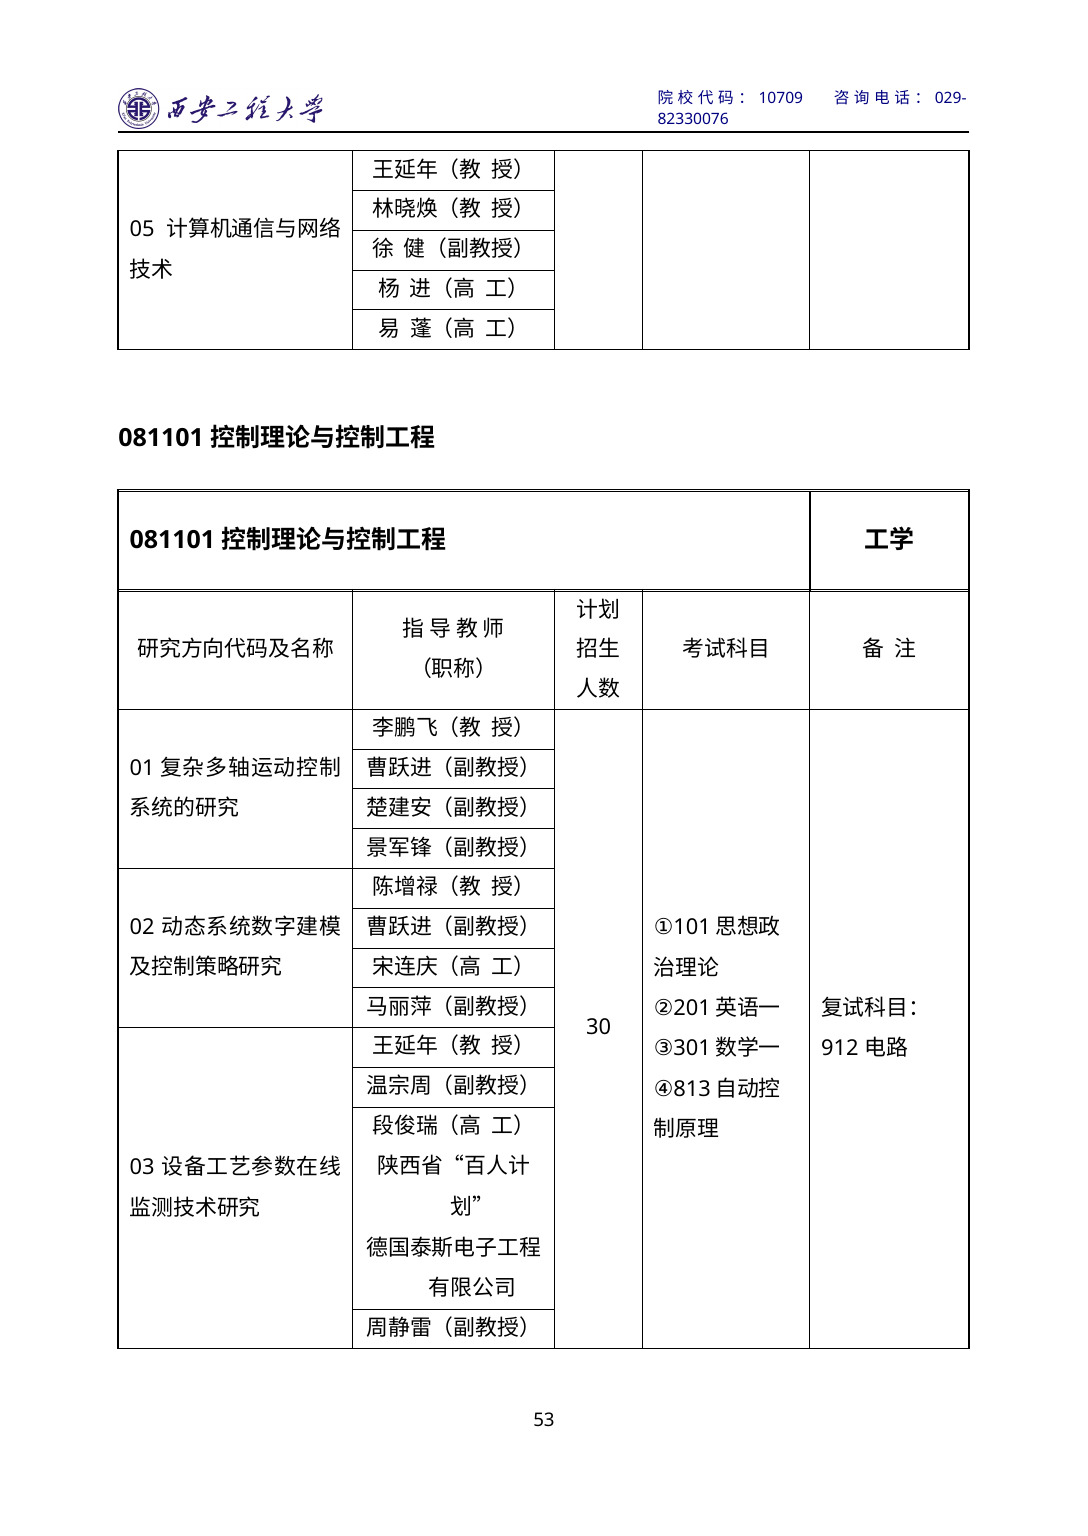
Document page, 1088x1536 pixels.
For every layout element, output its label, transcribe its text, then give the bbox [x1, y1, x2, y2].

table_cell 杨 进（高 工） [353, 271, 554, 309]
table_cell 王延年（教 授） [353, 151, 554, 190]
table_cell 备 注 [810, 592, 968, 709]
table_cell 徐 健（副教授） [353, 231, 554, 269]
subtitle 081101 控制理论与控制工程 [118, 403, 969, 468]
table_cell 马丽萍（副教授） [353, 988, 554, 1027]
table_cell 周静雷（副教授） [353, 1310, 554, 1348]
table_cell 30 [555, 710, 642, 1348]
table_cell 景军锋（副教授） [353, 829, 554, 868]
table_cell 王延年（教 授） [353, 1028, 554, 1067]
table_cell 曹跃进（副教授） [353, 909, 554, 947]
table_cell ①101思想政治理论 ②201英语一 ③301数学一 ④813自动控制原理 [643, 710, 809, 1348]
table_cell 曹跃进（副教授） [353, 750, 554, 788]
table_cell 温宗周（副教授） [353, 1068, 554, 1107]
table_cell 陈增禄（教 授） [353, 869, 554, 908]
table_header 工学 [811, 492, 968, 588]
table_cell 计划招生人数 [555, 592, 642, 709]
table_cell 复试科目： 912 电路 [810, 710, 968, 1348]
table_cell 研究方向代码及名称 [119, 592, 352, 709]
table_cell 宋连庆（高 工） [353, 949, 554, 987]
table_cell 林晓焕（教 授） [353, 191, 554, 230]
table_cell 指 导 教 师 （职称） [353, 592, 554, 709]
table_cell 楚建安（副教授） [353, 789, 554, 828]
table_cell 05 计算机通信与网络技术 [119, 151, 352, 349]
table_cell 03 设备工艺参数在线监测技术研究 [119, 1028, 352, 1348]
table_cell 李鹏飞（教 授） [353, 710, 554, 748]
table_header 081101 控制理论与控制工程 [119, 492, 809, 588]
table_cell 01复杂多轴运动控制系统的研究 [119, 710, 352, 868]
table_cell 易 蓬（高 工） [353, 310, 554, 349]
table_cell 考试科目 [643, 592, 809, 709]
table_cell 段俊瑞（高 工） 陕西省“百人计划” 德国泰斯电子工程有限公司 [353, 1108, 554, 1308]
picture [118, 88, 323, 129]
table_cell 02 动态系统数字建模及控制策略研究 [119, 869, 352, 1027]
